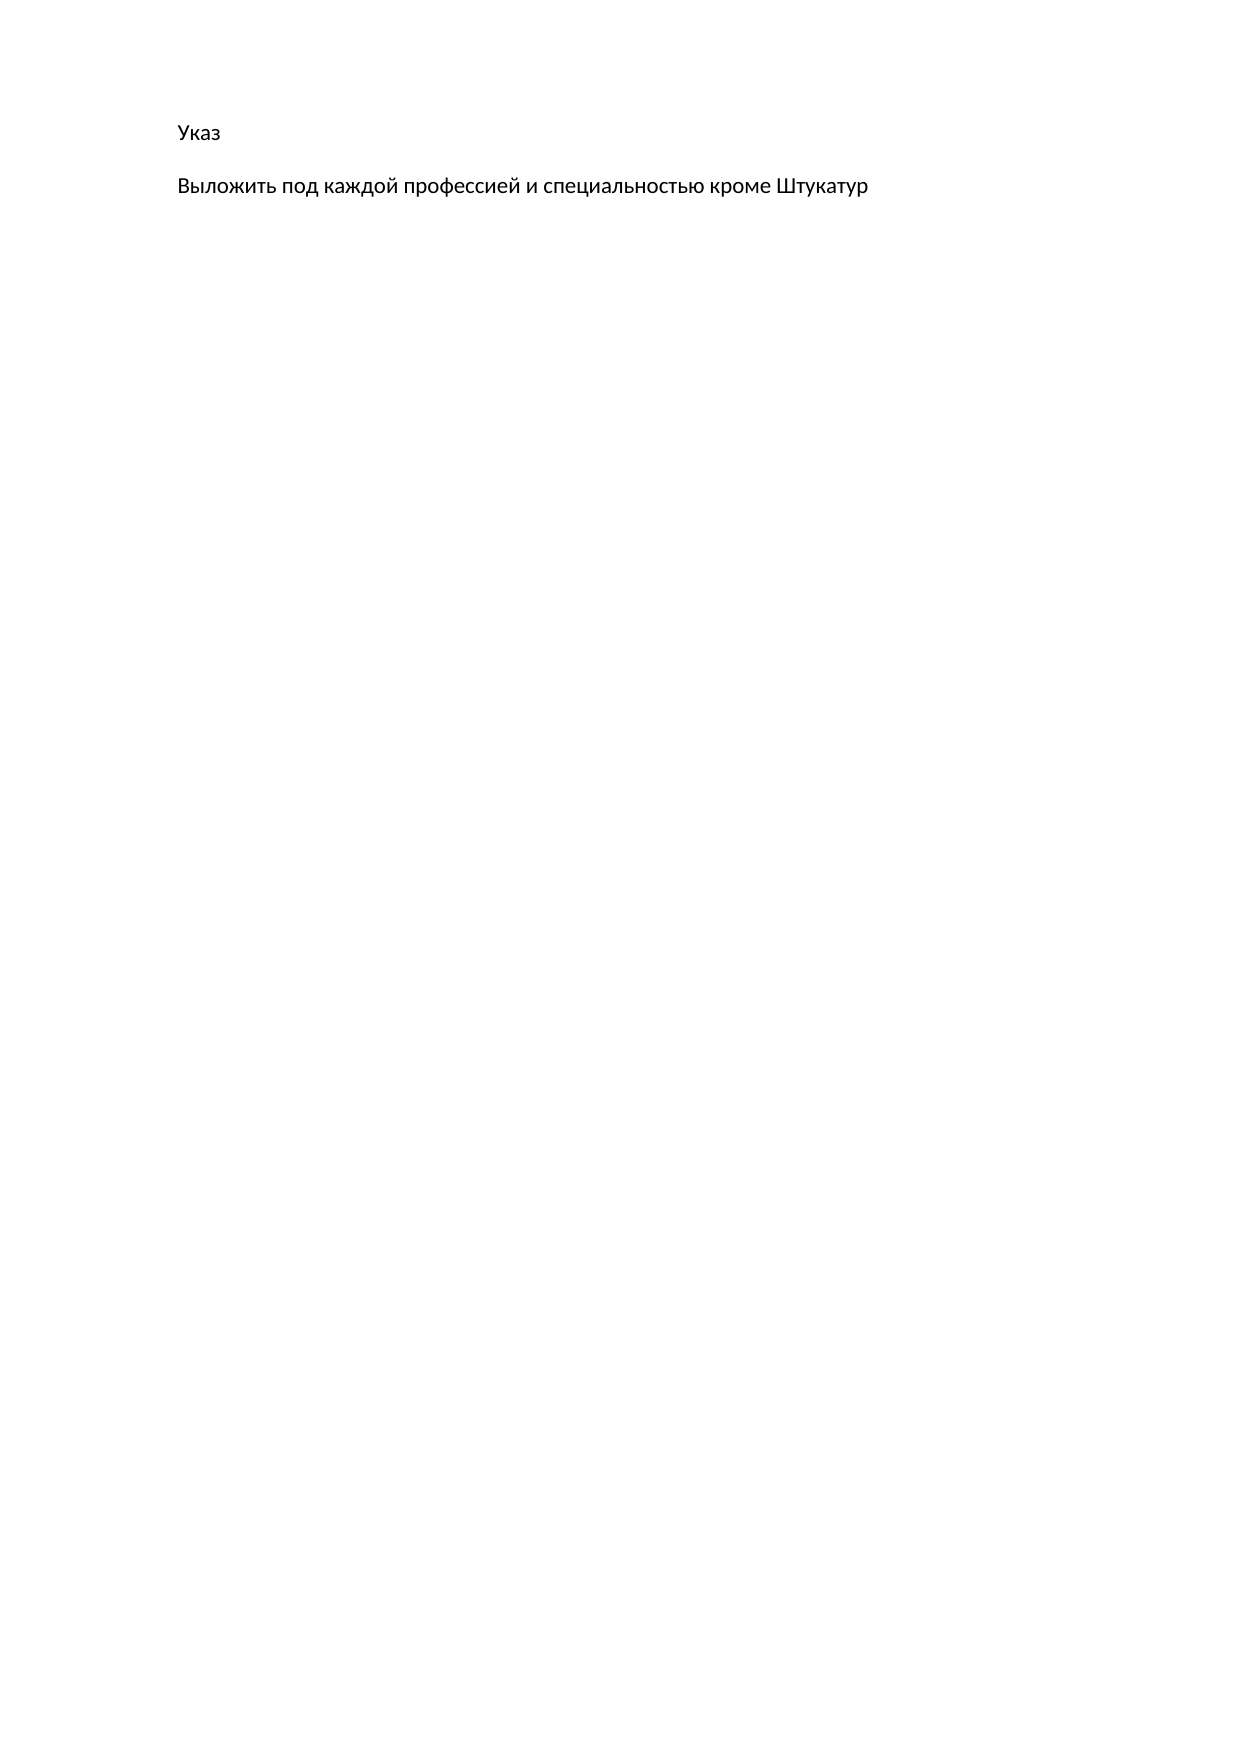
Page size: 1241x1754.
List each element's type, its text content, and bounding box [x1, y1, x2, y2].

text Выложить под каждой профессией и специальностью кроме Штукатур [177, 171, 1152, 199]
text Указ [177, 118, 1152, 146]
